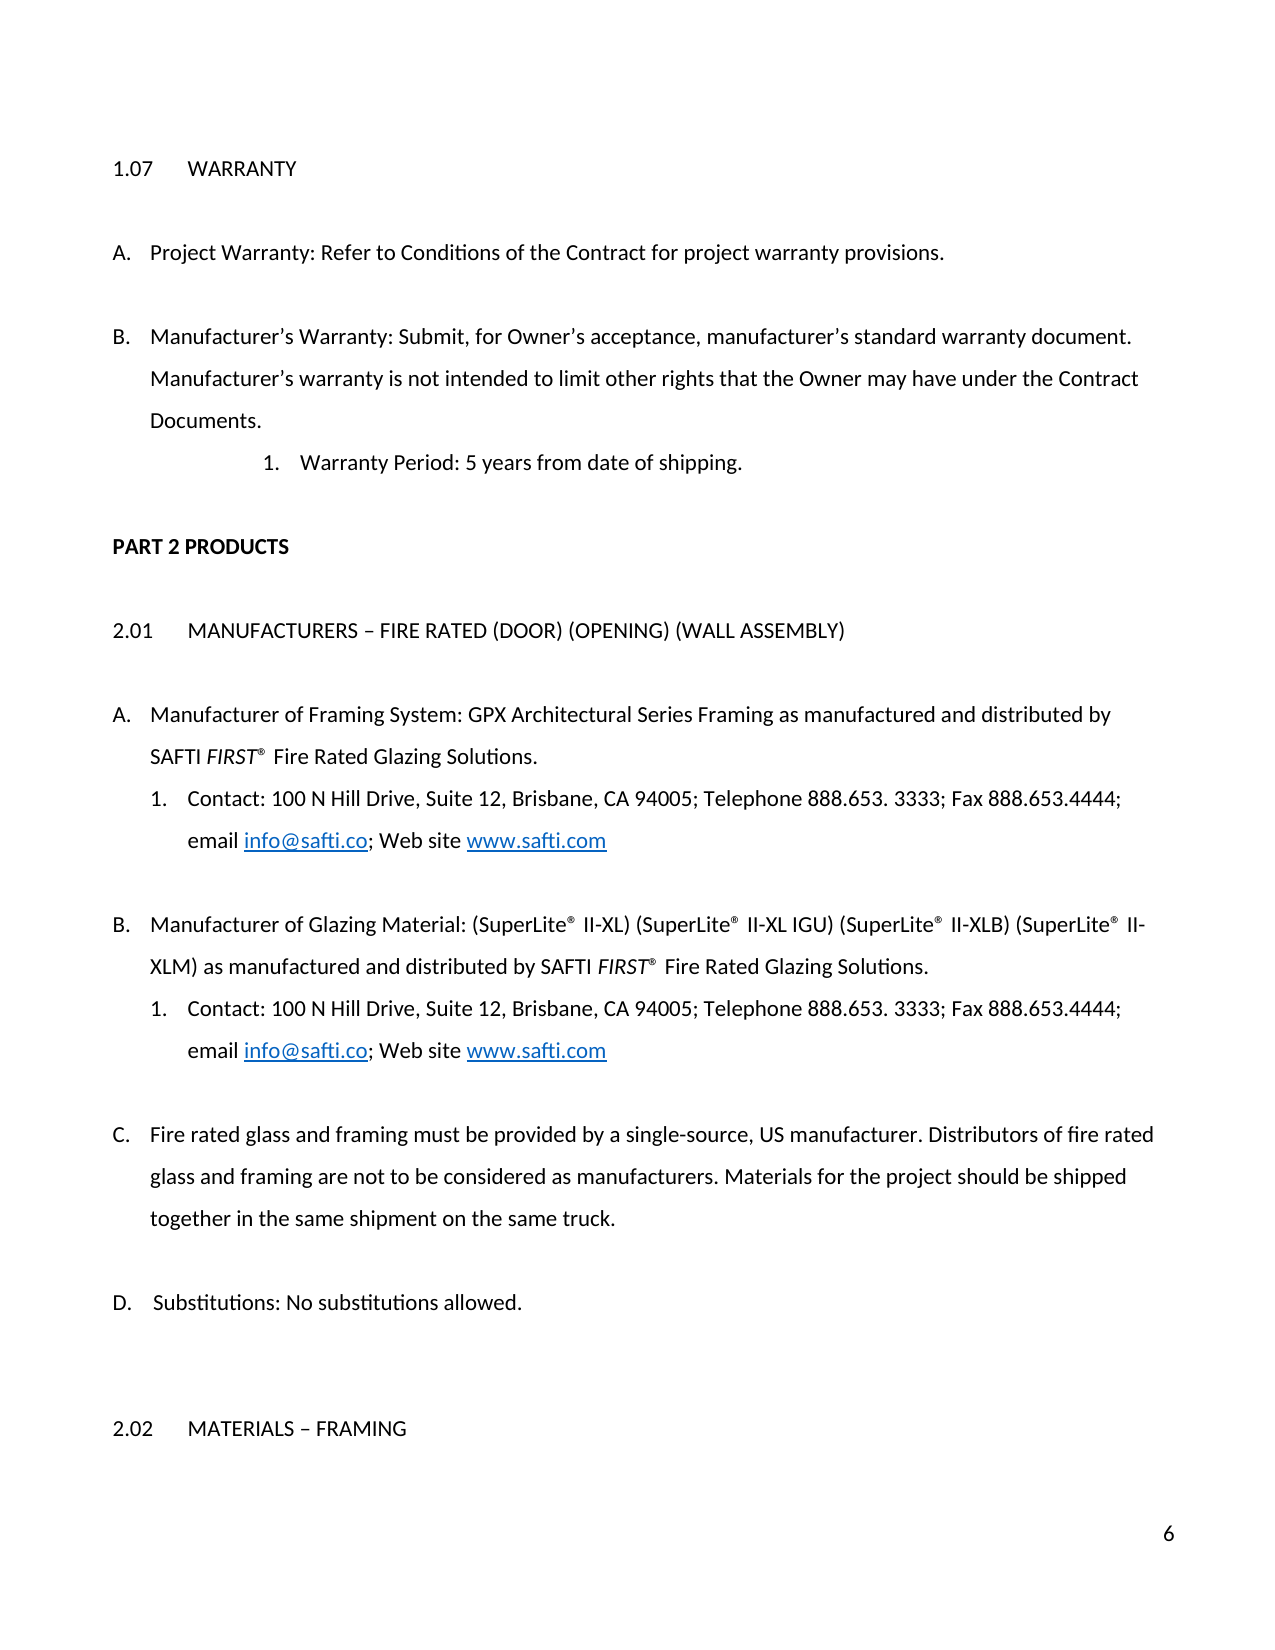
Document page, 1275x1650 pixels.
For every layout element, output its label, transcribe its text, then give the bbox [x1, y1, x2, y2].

list Manufacturer’s Warranty: Submit, for Owner’s acceptance, manufacturer’s standard warranty document. Manufacturer’s warranty is not intended to limit other rights that the Owner may have under the Contract Documents. [112, 322, 1174, 434]
list SAFTI FIRST® Fire Rated Glazing Solutions. [150, 742, 1174, 770]
text D. Substitutions: No substitutions allowed. [112, 1288, 1174, 1316]
list Contact: 100 N Hill Drive, Suite 12, Brisbane, CA 94005; Telephone 888.653. 3333; Fax 888.653.4444; email info@safti.co; Web site www.safti.com [150, 994, 1174, 1064]
list Manufacturer of Glazing Material: (SuperLite® II-XL) (SuperLite® II-XL IGU) (SuperLite® II-XLB) (SuperLite® II-XLM) as manufactured and distributed by SAFTI FIRST® Fire Rated Glazing Solutions. [112, 910, 1174, 980]
text PART 2 PRODUCTS [112, 532, 1174, 560]
text 2.01 MANUFACTURERS – FIRE RATED (DOOR) (OPENING) (WALL ASSEMBLY) [112, 616, 1174, 644]
list Project Warranty: Refer to Conditions of the Contract for project warranty provisions. [112, 238, 1174, 266]
list Warranty Period: 5 years from date of shipping. [262, 448, 1174, 476]
list Manufacturer of Framing System: GPX Architectural Series Framing as manufactured and distributed by [112, 700, 1174, 728]
text 2.02 MATERIALS – FRAMING [112, 1414, 1174, 1442]
text 1.07 WARRANTY [112, 154, 1174, 182]
list Contact: 100 N Hill Drive, Suite 12, Brisbane, CA 94005; Telephone 888.653. 3333; Fax 888.653.4444; email info@safti.co; Web site www.safti.com [150, 784, 1174, 854]
list Fire rated glass and framing must be provided by a single-source, US manufacturer. Distributors of fire rated glass and framing are not to be considered as manufacturers. Materials for the project should be shipped together in the same shipment on the same truck. [112, 1120, 1174, 1232]
